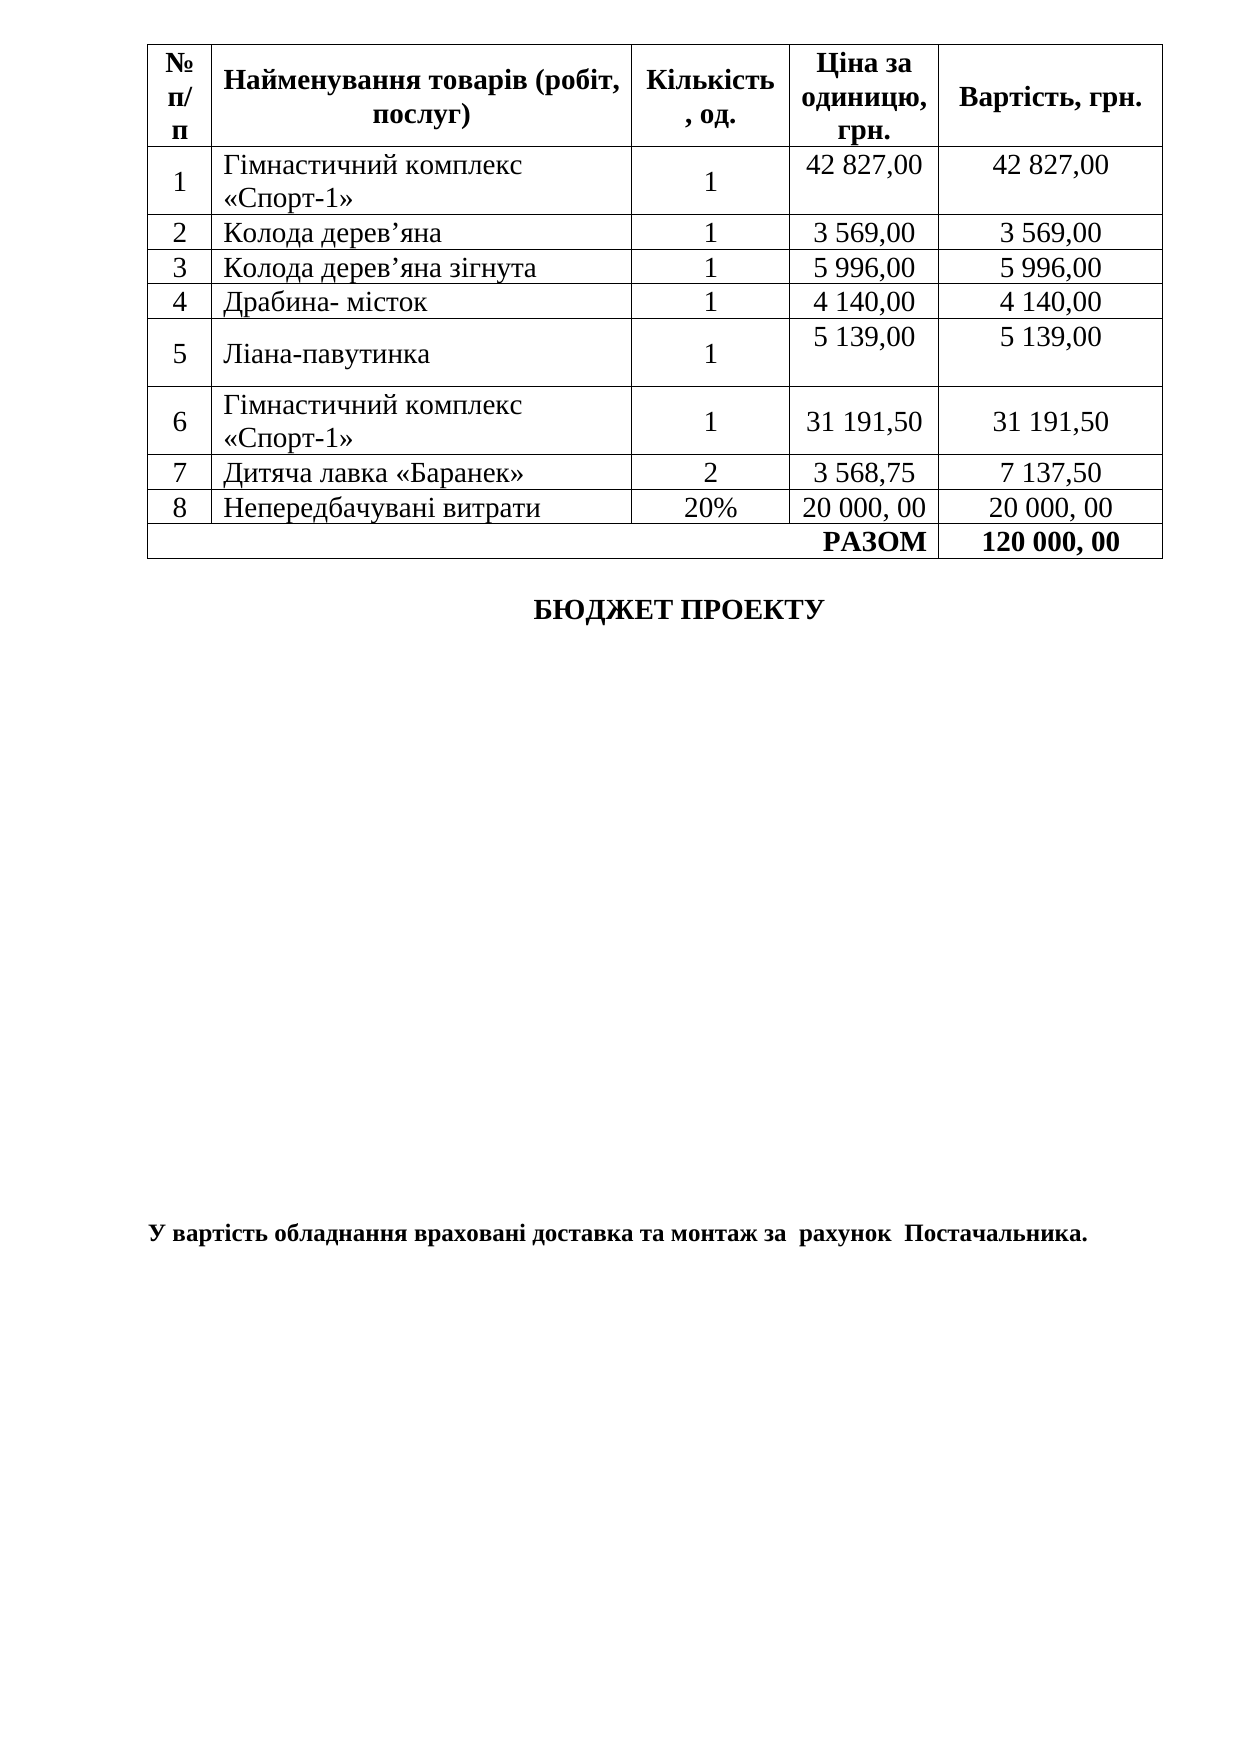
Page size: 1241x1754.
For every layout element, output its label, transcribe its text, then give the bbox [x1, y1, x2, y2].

table_cell 8 [148, 490, 211, 523]
table_cell Дитяча лавка «Баранек» [212, 455, 631, 489]
text У вартість обладнання враховані доставка та монтаж за рахунок Постачальника. [148, 1218, 1211, 1247]
table_cell 42 827,00 [939, 147, 1162, 214]
table_cell 2 [632, 455, 789, 489]
table_header Кількість, од. [632, 45, 789, 146]
table_cell 2 [148, 215, 211, 249]
table_cell Гімнастичний комплекс «Спорт-1» [212, 147, 631, 214]
table_cell 20 000, 00 [939, 490, 1162, 523]
table_header Вартість, грн. [939, 45, 1162, 146]
table_cell 3 569,00 [790, 215, 938, 249]
table_cell 5 996,00 [790, 250, 938, 283]
table_cell 31 191,50 [939, 387, 1162, 454]
table_cell 5 139,00 [939, 319, 1162, 386]
table_cell РАЗОМ [148, 524, 938, 558]
table_cell Драбина- місток [212, 284, 631, 318]
table_header Ціна за одиницю, грн. [790, 45, 938, 146]
table_header № п/п [148, 45, 211, 146]
table_cell 5 [148, 319, 211, 386]
table_cell 20 000, 00 [790, 490, 938, 523]
table_cell 120 000, 00 [939, 524, 1162, 558]
table_cell 3 568,75 [790, 455, 938, 489]
table_cell 4 140,00 [790, 284, 938, 318]
table_cell 1 [632, 250, 789, 283]
table_cell 7 [148, 455, 211, 489]
table_cell Ліана-павутинка [212, 319, 631, 386]
table_header Найменування товарів (робіт, послуг) [212, 45, 631, 146]
table_cell 42 827,00 [790, 147, 938, 214]
table_cell 31 191,50 [790, 387, 938, 454]
table_cell 1 [632, 215, 789, 249]
table_cell 1 [148, 147, 211, 214]
table_cell Колода дерев’яна [212, 215, 631, 249]
table_cell Гімнастичний комплекс «Спорт-1» [212, 387, 631, 454]
table_cell 7 137,50 [939, 455, 1162, 489]
table_cell 1 [632, 387, 789, 454]
table_cell Колода дерев’яна зігнута [212, 250, 631, 283]
table_cell 5 996,00 [939, 250, 1162, 283]
table_cell 5 139,00 [790, 319, 938, 386]
table_cell 3 [148, 250, 211, 283]
table_cell Непередбачувані витрати [212, 490, 631, 523]
table_cell 1 [632, 284, 789, 318]
table_cell 4 [148, 284, 211, 318]
table_cell 1 [632, 147, 789, 214]
table_cell 6 [148, 387, 211, 454]
text Бюджет проекту [148, 592, 1211, 626]
table_cell 20% [632, 490, 789, 523]
table_cell 3 569,00 [939, 215, 1162, 249]
table_cell 4 140,00 [939, 284, 1162, 318]
table_cell 1 [632, 319, 789, 386]
